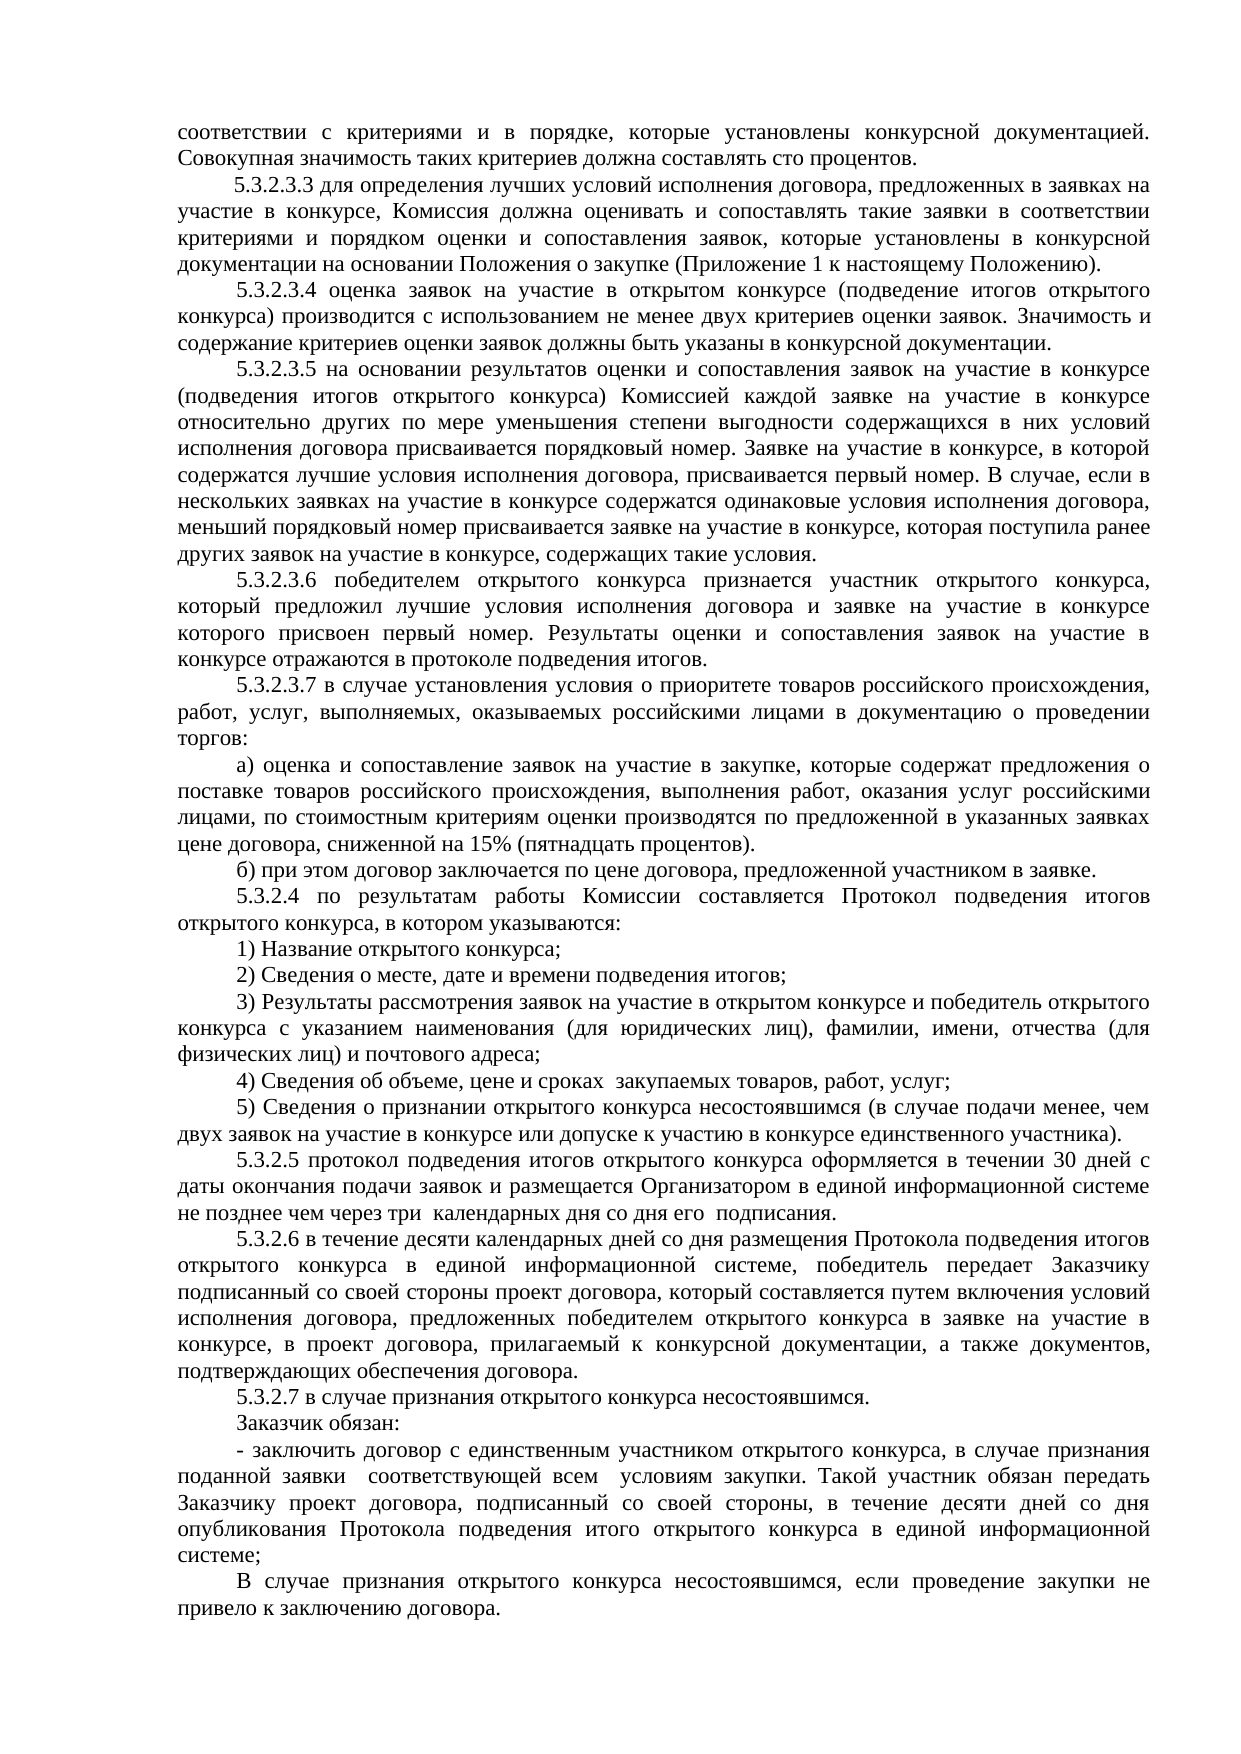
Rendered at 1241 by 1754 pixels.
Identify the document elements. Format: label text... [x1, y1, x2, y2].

text 5.3.2.3.4 оценка заявок на участие в открытом конкурсе (подведение итогов открытого конкурса) производится с использованием не менее двух критериев оценки заявок. Значимость и содержание критериев оценки заявок должны быть указаны в конкурсной документации. [177, 276, 1152, 355]
text - заключить договор с единственным участником открытого конкурса, в случае признания поданной заявки соответствующей всем условиям закупки. Такой участник обязан передать Заказчику проект договора, подписанный со своей стороны, в течение десяти дней со дня опубликования Протокола подведения итого открытого конкурса в единой информационной системе; [177, 1436, 1152, 1568]
text 5.3.2.3.3 для определения лучших условий исполнения договора, предложенных в заявках на участие в конкурсе, Комиссия должна оценивать и сопоставлять такие заявки в соответствии критериями и порядком оценки и сопоставления заявок, которые установлены в конкурсной документации на основании Положения о закупке (Приложение 1 к настоящему Положению). [177, 171, 1152, 276]
text 5.3.2.4 по результатам работы Комиссии составляется Протокол подведения итогов открытого конкурса, в котором указываются: [177, 882, 1152, 935]
text б) при этом договор заключается по цене договора, предложенной участником в заявке. [177, 856, 1152, 882]
text 5.3.2.7 в случае признания открытого конкурса несостоявшимся. [177, 1383, 1152, 1409]
text 5.3.2.5 протокол подведения итогов открытого конкурса оформляется в течении 30 дней с даты окончания подачи заявок и размещается Организатором в единой информационной системе не позднее чем через три календарных дня со дня его подписания. [177, 1146, 1152, 1225]
text Заказчик обязан: [177, 1409, 1152, 1436]
text В случае признания открытого конкурса несостоявшимся, если проведение закупки не привело к заключению договора. [177, 1568, 1152, 1620]
text 5.3.2.3.6 победителем открытого конкурса признается участник открытого конкурса, который предложил лучшие условия исполнения договора и заявке на участие в конкурсе которого присвоен первый номер. Результаты оценки и сопоставления заявок на участие в конкурсе отражаются в протоколе подведения итогов. [177, 566, 1152, 672]
text 3) Результаты рассмотрения заявок на участие в открытом конкурсе и победитель открытого конкурса с указанием наименования (для юридических лиц), фамилии, имени, отчества (для физических лиц) и почтового адреса; [177, 988, 1152, 1067]
text а) оценка и сопоставление заявок на участие в закупке, которые содержат предложения о поставке товаров российского происхождения, выполнения работ, оказания услуг российскими лицами, по стоимостным критериям оценки производятся по предложенной в указанных заявках цене договора, сниженной на 15% (пятнадцать процентов). [177, 751, 1152, 856]
text 5) Сведения о признании открытого конкурса несостоявшимся (в случае подачи менее, чем двух заявок на участие в конкурсе или допуске к участию в конкурсе единственного участника). [177, 1093, 1152, 1146]
text 5.3.2.3.5 на основании результатов оценки и сопоставления заявок на участие в конкурсе (подведения итогов открытого конкурса) Комиссией каждой заявке на участие в конкурсе относительно других по мере уменьшения степени выгодности содержащихся в них условий исполнения договора присваивается порядковый номер. Заявке на участие в конкурсе, в которой содержатся лучшие условия исполнения договора, присваивается первый номер. В случае, если в нескольких заявках на участие в конкурсе содержатся одинаковые условия исполнения договора, меньший порядковый номер присваивается заявке на участие в конкурсе, которая поступила ранее других заявок на участие в конкурсе, содержащих такие условия. [177, 355, 1152, 566]
text 5.3.2.3.7 в случае установления условия о приоритете товаров российского происхождения, работ, услуг, выполняемых, оказываемых российскими лицами в документацию о проведении торгов: [177, 672, 1152, 751]
text 5.3.2.6 в течение десяти календарных дней со дня размещения Протокола подведения итогов открытого конкурса в единой информационной системе, победитель передает Заказчику подписанный со своей стороны проект договора, который составляется путем включения условий исполнения договора, предложенных победителем открытого конкурса в заявке на участие в конкурсе, в проект договора, прилагаемый к конкурсной документации, а также документов, подтверждающих обеспечения договора. [177, 1225, 1152, 1383]
text 4) Сведения об объеме, цене и сроках закупаемых товаров, работ, услуг; [177, 1067, 1152, 1093]
text 1) Название открытого конкурса; [177, 935, 1152, 961]
text 2) Сведения о месте, дате и времени подведения итогов; [177, 961, 1152, 988]
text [177, 118, 1152, 171]
